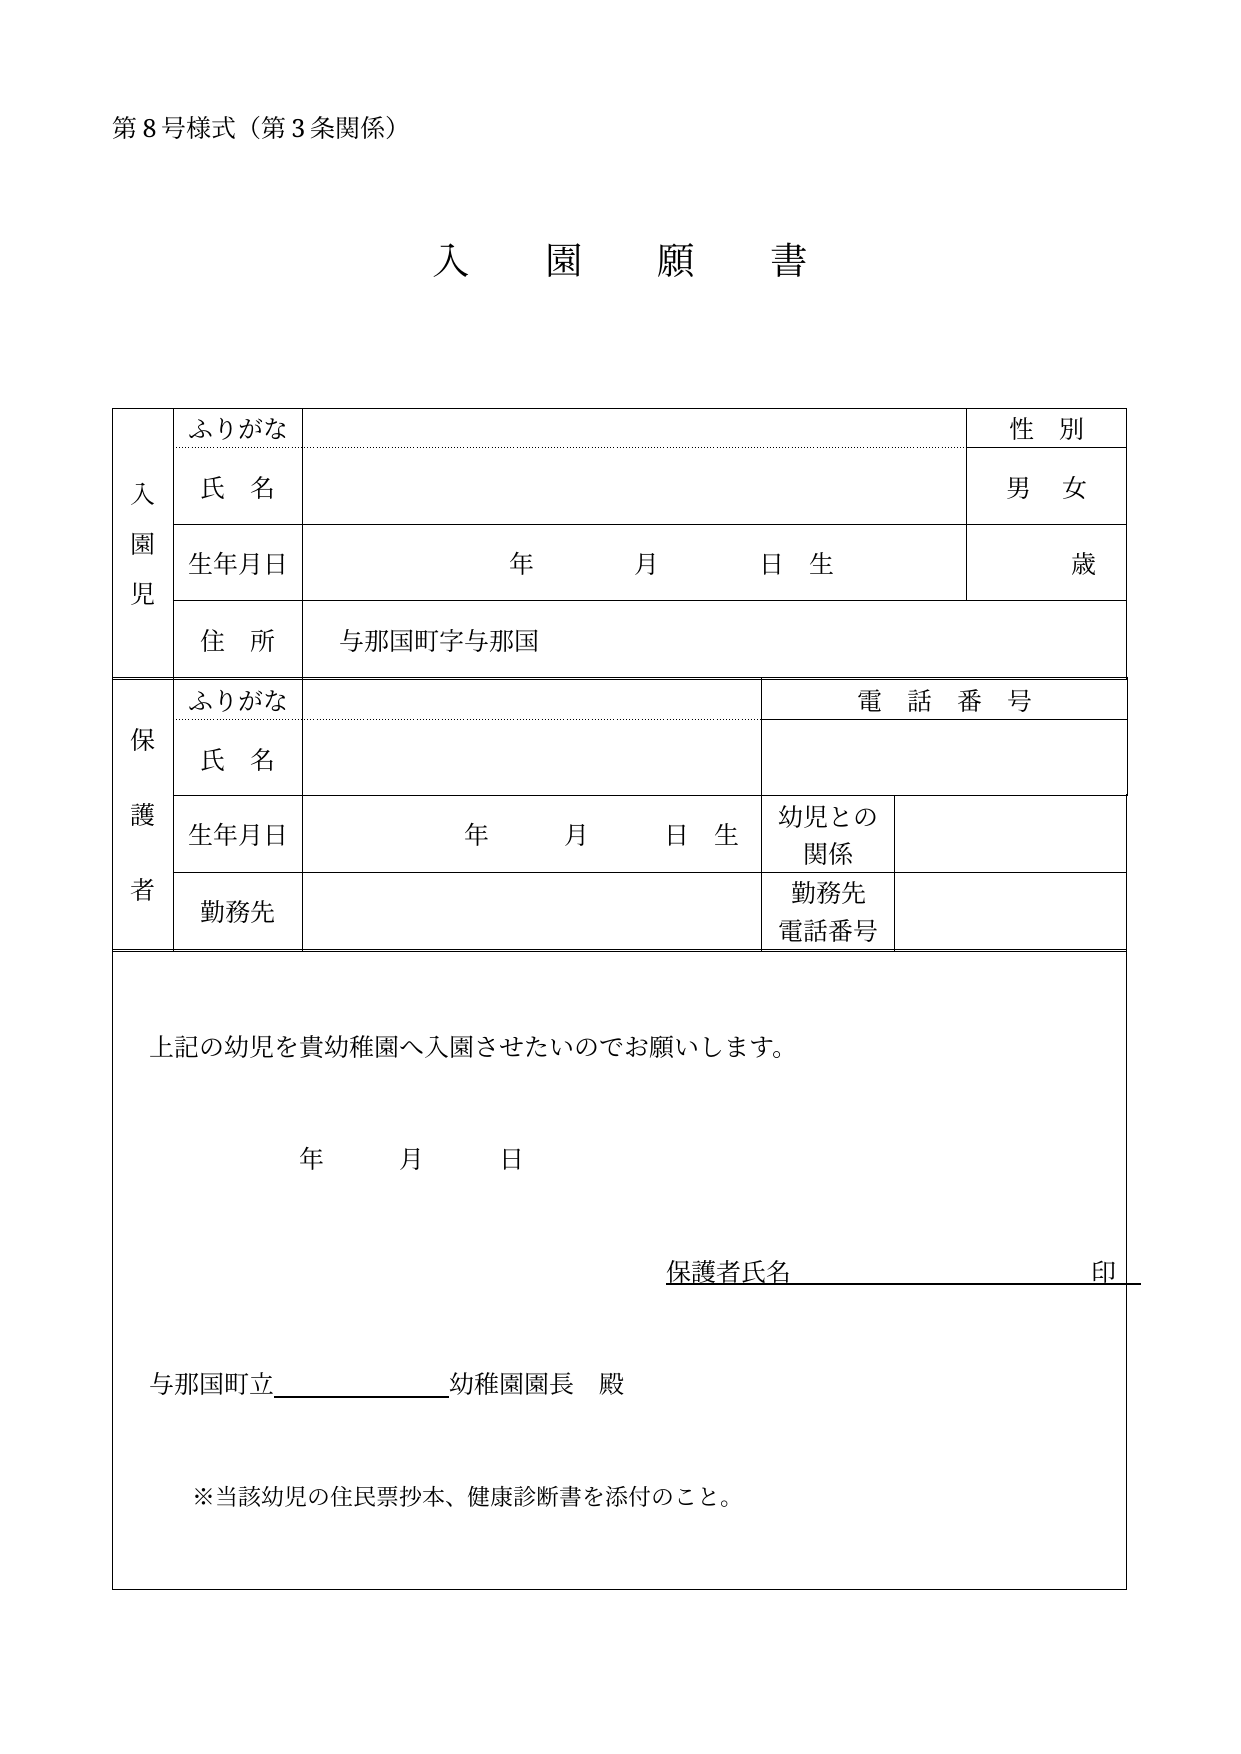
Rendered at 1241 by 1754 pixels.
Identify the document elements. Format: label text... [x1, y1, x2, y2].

table_header 入 園 児 [113, 409, 173, 677]
table_header 性 別 [967, 409, 1126, 447]
table_cell 氏 名 [174, 719, 302, 795]
table_cell [303, 719, 761, 795]
table_cell [895, 796, 1126, 872]
table_cell 勤務先 電話番号 [762, 873, 894, 949]
text 第8号様式（第3条関係） [112, 108, 1128, 146]
table_cell ふりがな [174, 680, 302, 718]
table_cell [762, 720, 1127, 795]
table_cell 氏 名 [174, 447, 302, 523]
table_cell 幼児との関係 [762, 796, 894, 872]
table_cell 与那国町字与那国 [303, 601, 1126, 677]
table_cell 生年月日 [174, 796, 302, 872]
table_header [303, 409, 966, 447]
table_cell 年 月 日 生 [303, 796, 761, 872]
table_cell 電 話 番 号 [762, 680, 1127, 718]
table_cell 男 女 [967, 448, 1126, 523]
table_cell [303, 447, 966, 523]
table_cell 年 月 日 生 [303, 525, 966, 600]
table_cell 住 所 [174, 601, 302, 677]
table_cell 勤務先 [174, 873, 302, 949]
table_cell 保 護 者 [113, 680, 173, 949]
table_cell 歳 [967, 525, 1126, 600]
table_cell 上記の幼児を貴幼稚園へ入園させたいのでお願いします。 年 月 日 保護者氏名 印 与那国町立 幼稚園園長 殿 ※当該幼児の住民票抄本、健康診断書を添付のこと。 [113, 952, 1126, 1589]
table_cell 生年月日 [174, 525, 302, 600]
text 入 園 願 書 [112, 221, 1128, 296]
table_header ふりがな [174, 409, 302, 447]
table_cell [895, 873, 1126, 949]
table_cell [303, 873, 761, 949]
table_cell [303, 680, 761, 718]
